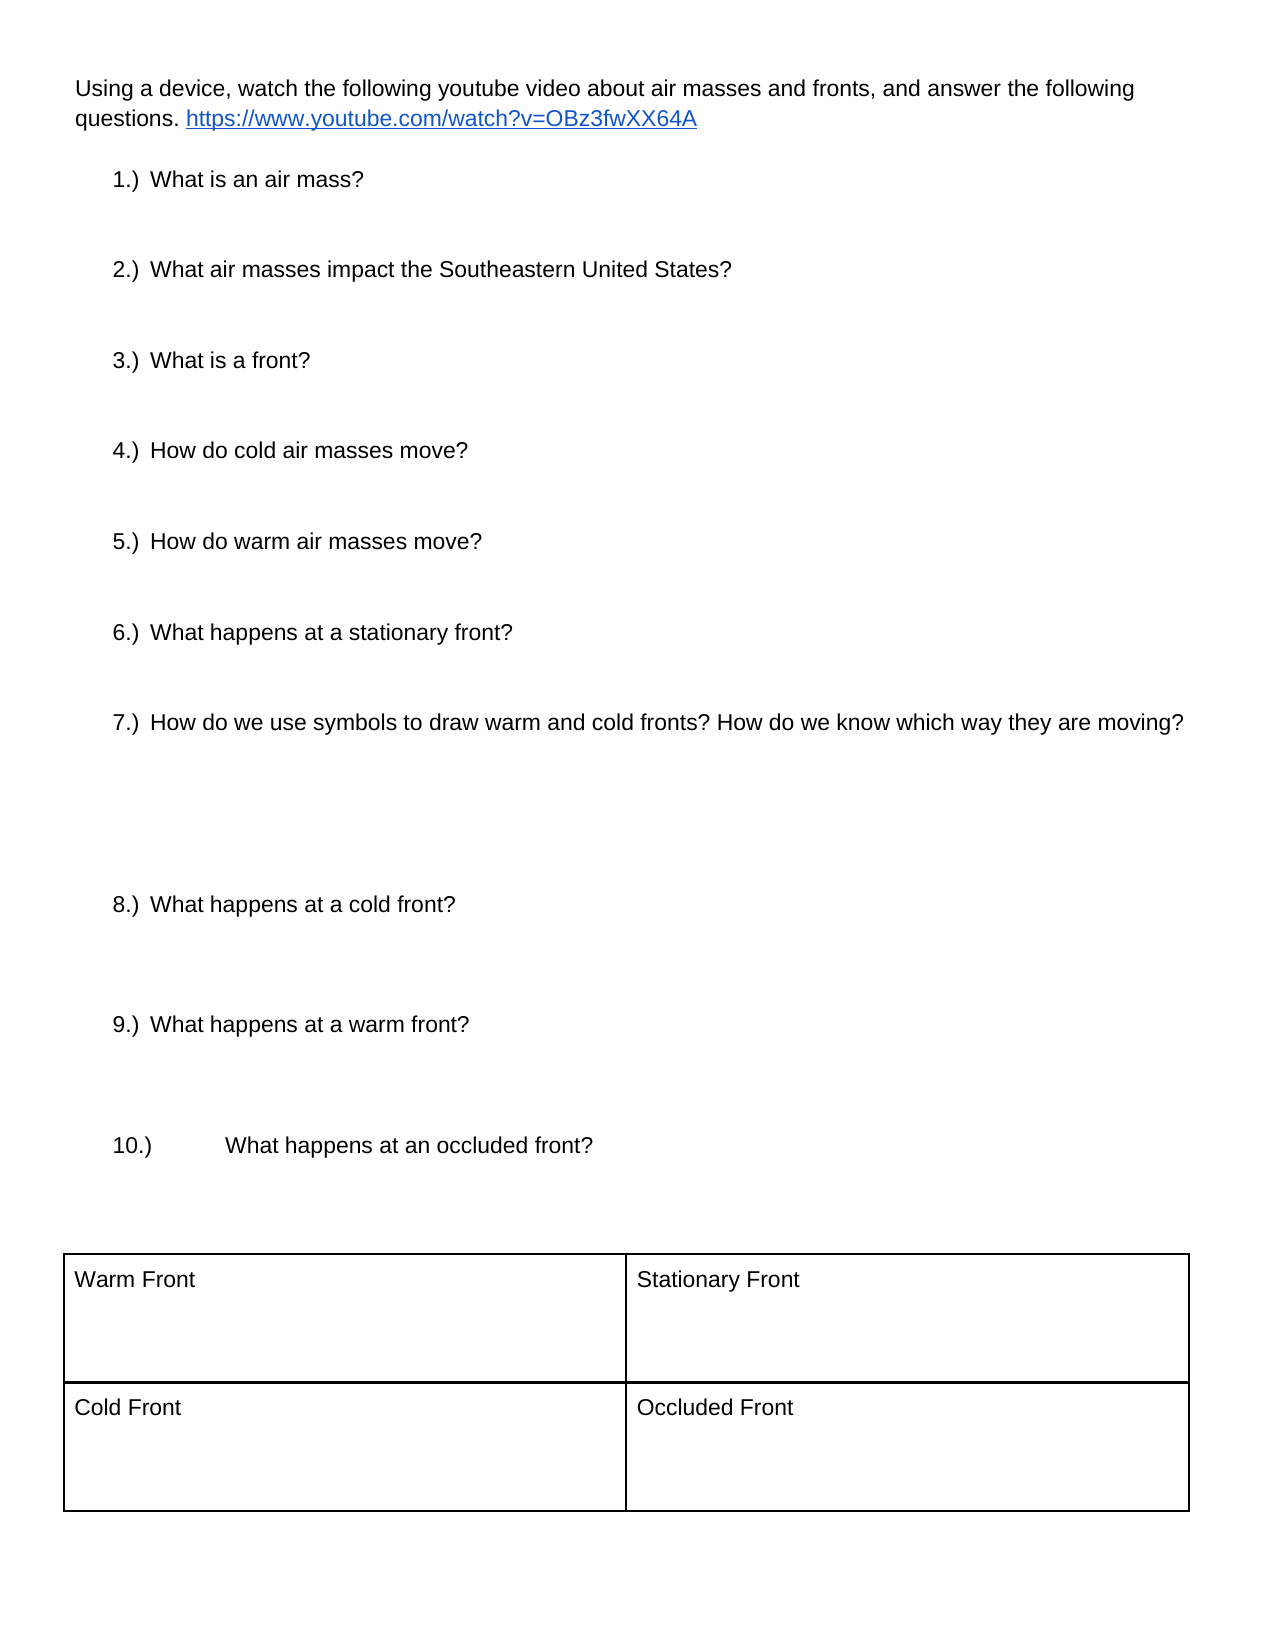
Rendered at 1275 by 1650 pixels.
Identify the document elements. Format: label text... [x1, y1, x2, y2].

list How do warm air masses move? [112, 528, 1200, 554]
list How do we use symbols to draw warm and cold fronts? How do we know which way they are moving? [112, 709, 1200, 736]
list What is an air mass? [112, 166, 1200, 192]
list What happens at a warm front? [112, 1011, 1200, 1038]
table_header Stationary Front [627, 1255, 1188, 1381]
list What air masses impact the Southeastern United States? [112, 256, 1200, 283]
table_cell Occluded Front [627, 1384, 1188, 1510]
list What happens at an occluded front? [112, 1132, 1200, 1159]
list What is a front? [112, 347, 1200, 373]
list What happens at a stationary front? [112, 619, 1200, 645]
table_header Warm Front [65, 1255, 625, 1381]
list How do cold air masses move? [112, 437, 1200, 464]
table_cell Cold Front [65, 1384, 625, 1510]
list What happens at a cold front? [112, 891, 1200, 917]
text Using a device, watch the following youtube video about air masses and fronts, and answer the following questions. https://www.youtube.com/watch?v=OBz3fwXX64A [75, 75, 1200, 132]
